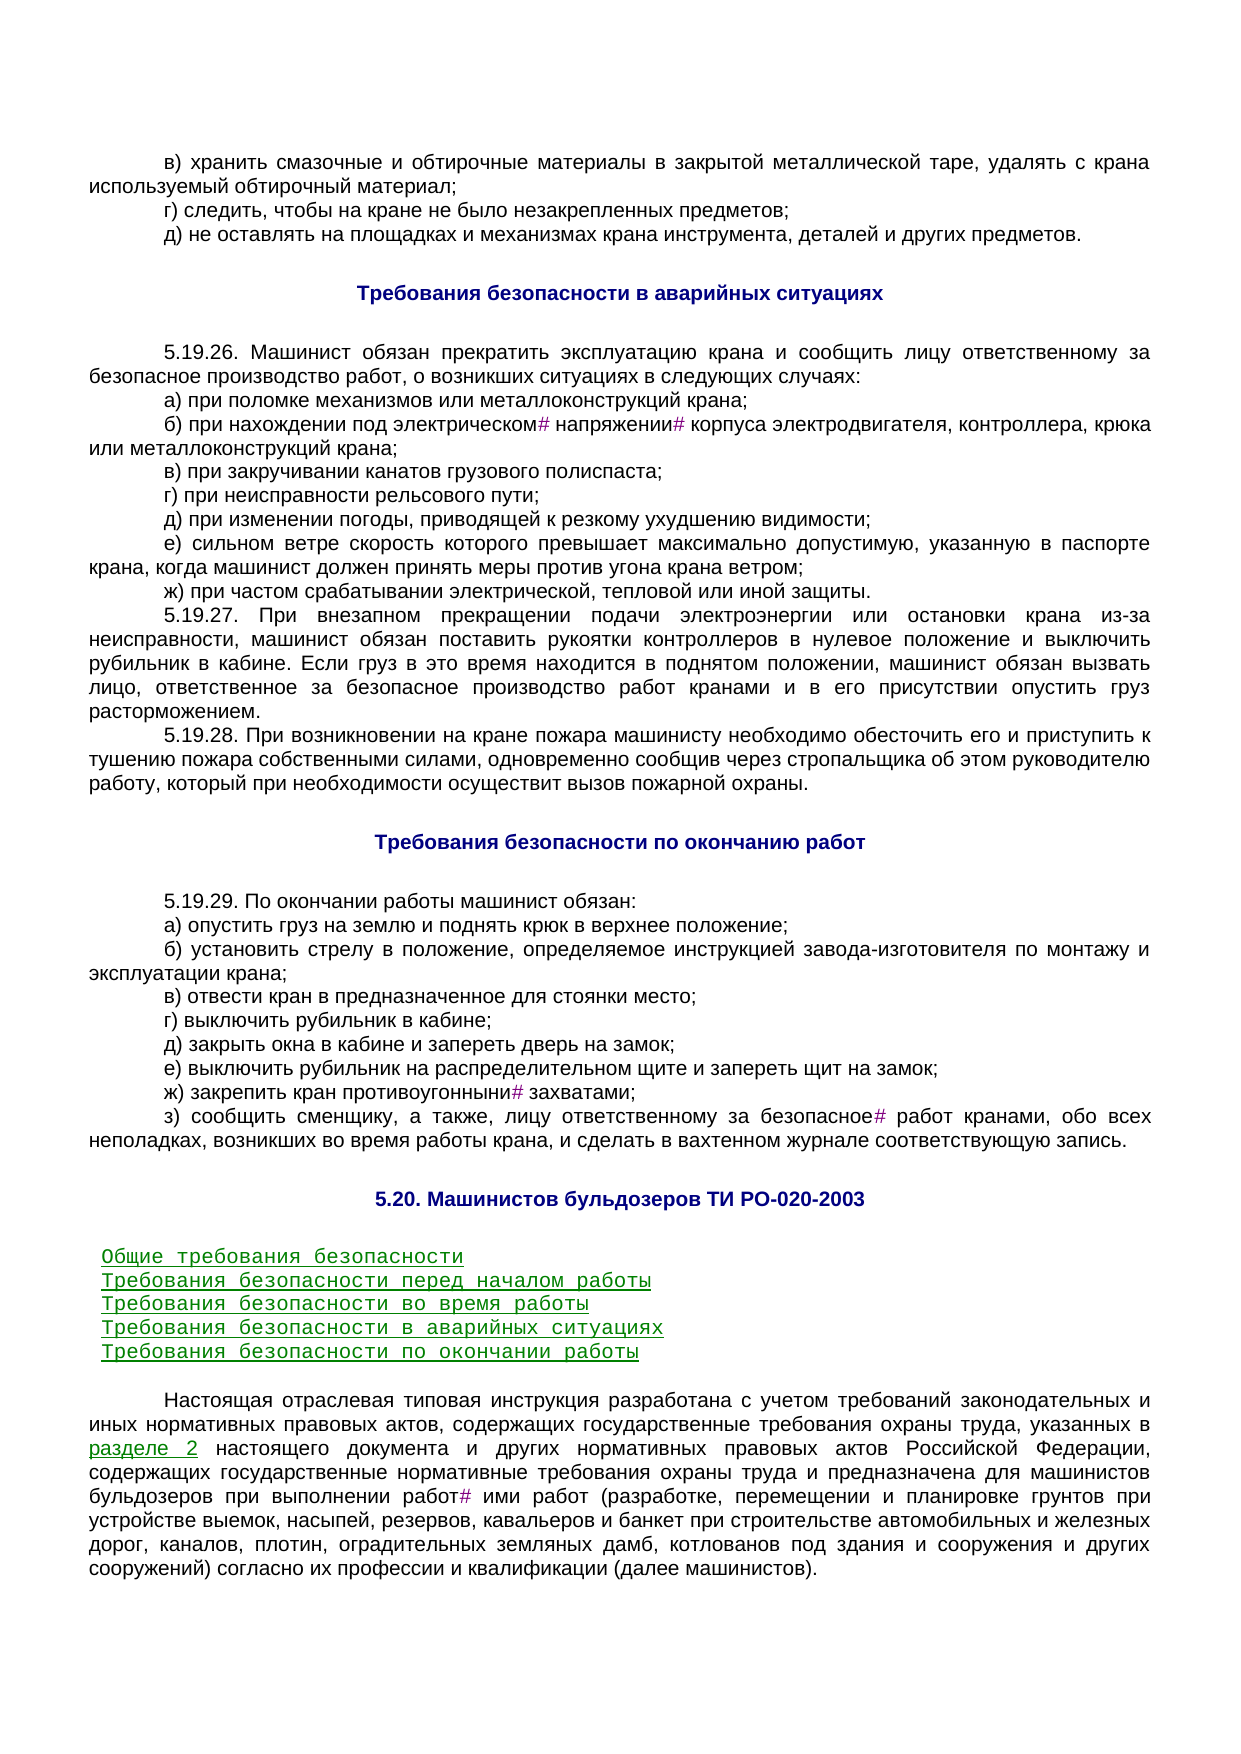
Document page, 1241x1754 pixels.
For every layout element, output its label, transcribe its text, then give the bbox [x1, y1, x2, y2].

text Общие требования безопасности [88, 1246, 1152, 1270]
text е) выключить рубильник на распределительном щите и запереть щит на замок; [88, 1056, 1152, 1080]
text в) хранить смазочные и обтирочные материалы в закрытой металлической таре, удалять с крана используемый обтирочный материал; [88, 150, 1152, 198]
text 5.19.26. Машинист обязан прекратить эксплуатацию крана и сообщить лицу ответственному за безопасное производство работ, о возникших ситуациях в следующих случаях: [88, 339, 1152, 387]
text д) при изменении погоды, приводящей к резкому ухудшению видимости; [88, 507, 1152, 531]
text д) не оставлять на площадках и механизмах крана инструмента, деталей и других предметов. [88, 222, 1152, 246]
text 5.19.29. По окончании работы машинист обязан: [88, 888, 1152, 912]
text 5.19.27. При внезапном прекращении подачи электроэнергии или остановки крана из-за неисправности, машинист обязан поставить рукоятки контроллеров в нулевое положение и выключить рубильник в кабине. Если груз в это время находится в поднятом положении, машинист обязан вызвать лицо, ответственное за безопасное производство работ кранами и в его присутствии опустить груз расторможением. [88, 603, 1152, 723]
list 5.20. Машинистов бульдозеров ТИ РО-020-2003 [88, 1187, 1152, 1211]
text ж) закрепить кран противоугонныни# захватами; [88, 1080, 1152, 1104]
text б) при нахождении под электрическом# напряжении# корпуса электродвигателя, контроллера, крюка или металлоконструкций крана; [88, 411, 1152, 459]
text ж) при частом срабатывании электрической, тепловой или иной защиты. [88, 579, 1152, 603]
text а) при поломке механизмов или металлоконструкций крана; [88, 387, 1152, 411]
text в) отвести кран в предназначенное для стоянки место; [88, 984, 1152, 1008]
text Требования безопасности во время работы [88, 1293, 1152, 1317]
text е) сильном ветре скорость которого превышает максимально допустимую, указанную в паспорте крана, когда машинист должен принять меры против угона крана ветром; [88, 531, 1152, 579]
text з) сообщить сменщику, а также, лицу ответственному за безопасное# работ кранами, обо всех неполадках, возникших во время работы крана, и сделать в вахтенном журнале соответствующую запись. [88, 1104, 1152, 1152]
text б) установить стрелу в положение, определяемое инструкцией завода-изготовителя по монтажу и эксплуатации крана; [88, 936, 1152, 984]
text г) выключить рубильник в кабине; [88, 1008, 1152, 1032]
text 5.19.28. При возникновении на кране пожара машинисту необходимо обесточить его и приступить к тушению пожара собственными силами, одновременно сообщив через стропальщика об этом руководителю работу, который при необходимости осуществит вызов пожарной охраны. [88, 723, 1152, 795]
list Требования безопасности по окончанию работ [88, 830, 1152, 854]
text г) при неисправности рельсового пути; [88, 483, 1152, 507]
text г) следить, чтобы на кране не было незакрепленных предметов; [88, 198, 1152, 222]
text Настоящая отраслевая типовая инструкция разработана с учетом требований законодательных и иных нормативных правовых актов, содержащих государственные требования охраны труда, указанных в разделе 2 настоящего документа и других нормативных правовых актов Российской Федерации, содержащих государственные нормативные требования охраны труда и предназначена для машинистов бульдозеров при выполнении работ# ими работ (разработке, перемещении и планировке грунтов при устройстве выемок, насыпей, резервов, кавальеров и банкет при строительстве автомобильных и железных дорог, каналов, плотин, оградительных земляных дамб, котлованов под здания и сооружения и других сооружений) согласно их профессии и квалификации (далее машинистов). [88, 1388, 1152, 1580]
list Требования безопасности в аварийных ситуациях [88, 281, 1152, 305]
text Требования безопасности в аварийных ситуациях [88, 1317, 1152, 1341]
text Требования безопасности перед началом работы [88, 1270, 1152, 1293]
text в) при закручивании канатов грузового полиспаста; [88, 459, 1152, 483]
text д) закрыть окна в кабине и запереть дверь на замок; [88, 1032, 1152, 1056]
text а) опустить груз на землю и поднять крюк в верхнее положение; [88, 912, 1152, 936]
text Требования безопасности по окончании работы [88, 1341, 1152, 1364]
